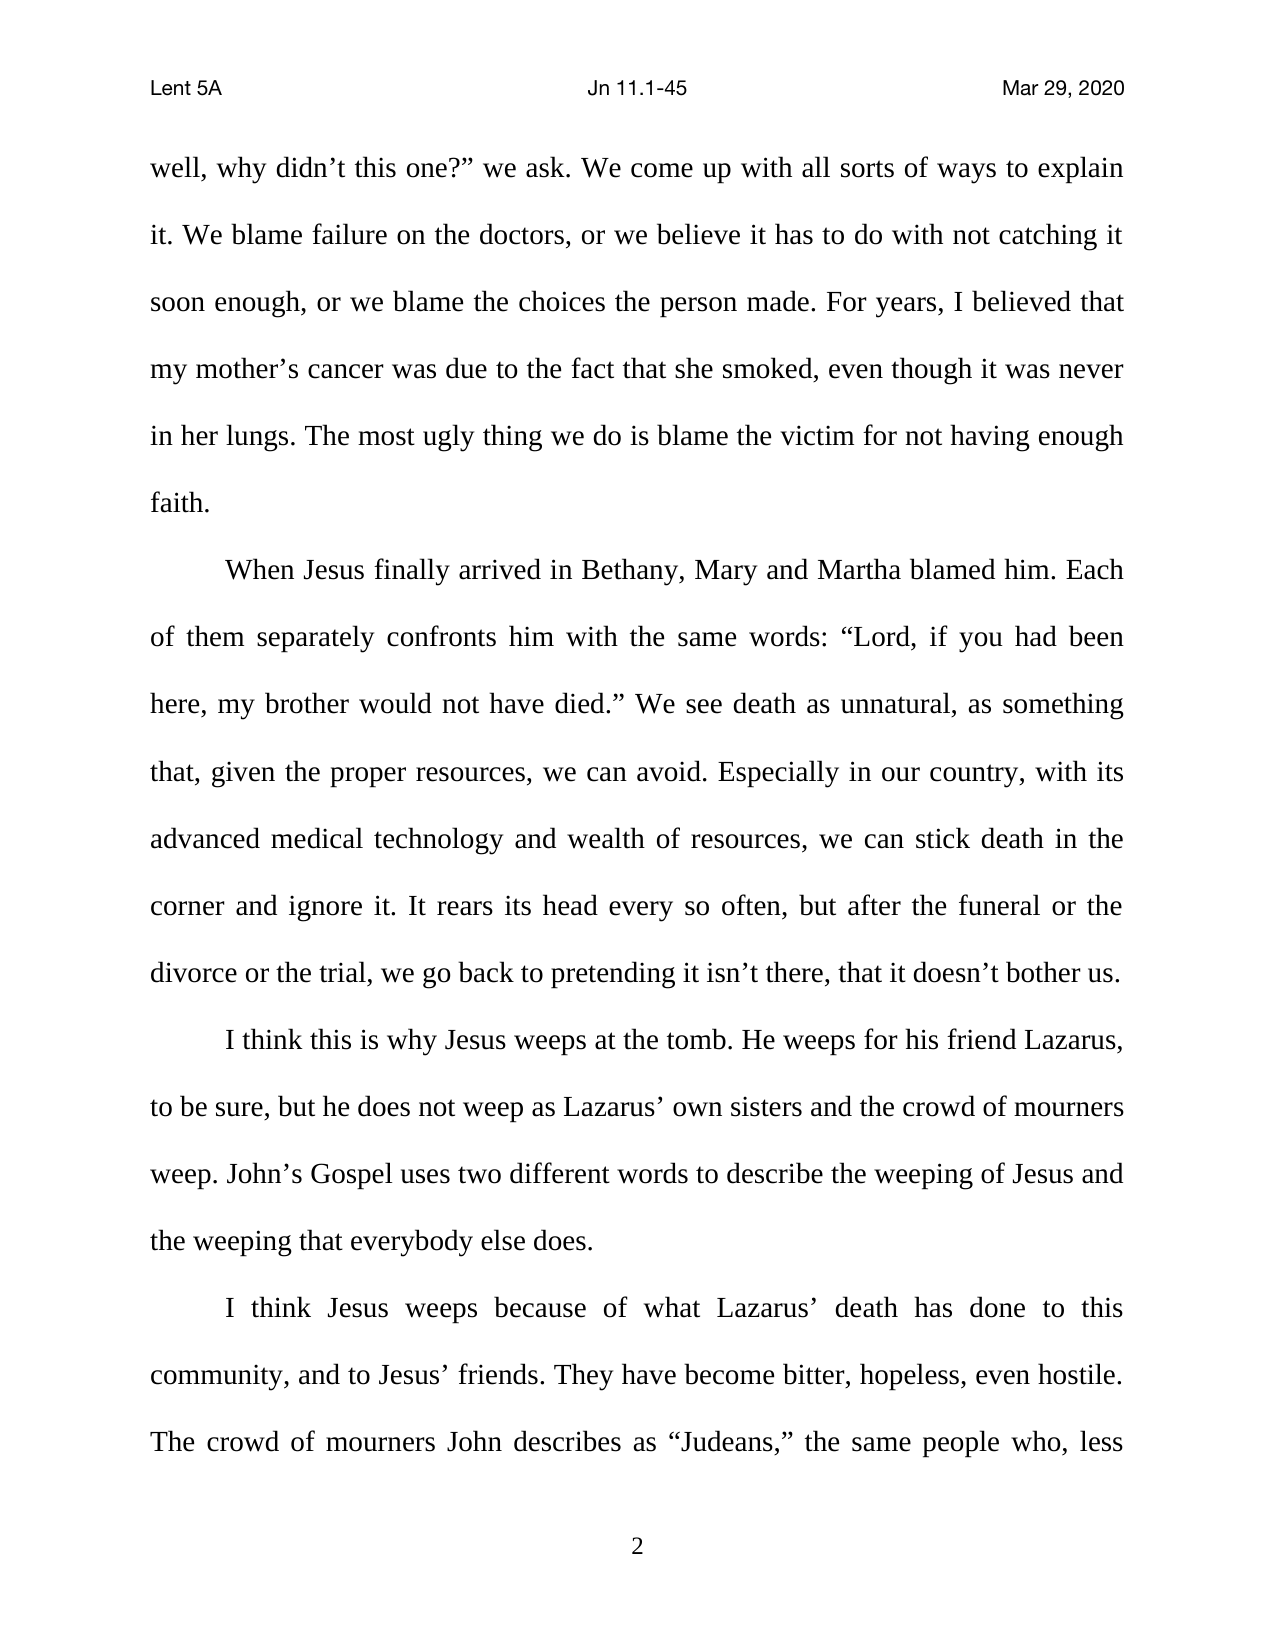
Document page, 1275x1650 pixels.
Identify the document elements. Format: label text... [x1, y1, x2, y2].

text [150, 1290, 1125, 1458]
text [150, 150, 1125, 519]
text I think this is why Jesus weeps at the tomb. He weeps for his friend Lazarus, to be sure, but he does not weep as Lazarus’ own sisters and the crowd of mourners weep. John’s Gospel uses two different words to describe the weeping of Jesus and the weeping that everybody else does. [150, 1022, 1125, 1257]
text When Jesus finally arrived in Bethany, Mary and Martha blamed him. Each of them separately confronts him with the same words: “Lord, if you had been here, my brother would not have died.” We see death as unnatural, as something that, given the proper resources, we can avoid. Especially in our country, with its advanced medical technology and wealth of resources, we can stick death in the corner and ignore it. It rears its head every so often, but after the funeral or the divorce or the trial, we go back to pretending it isn’t there, that it doesn’t bother us. [150, 552, 1125, 988]
